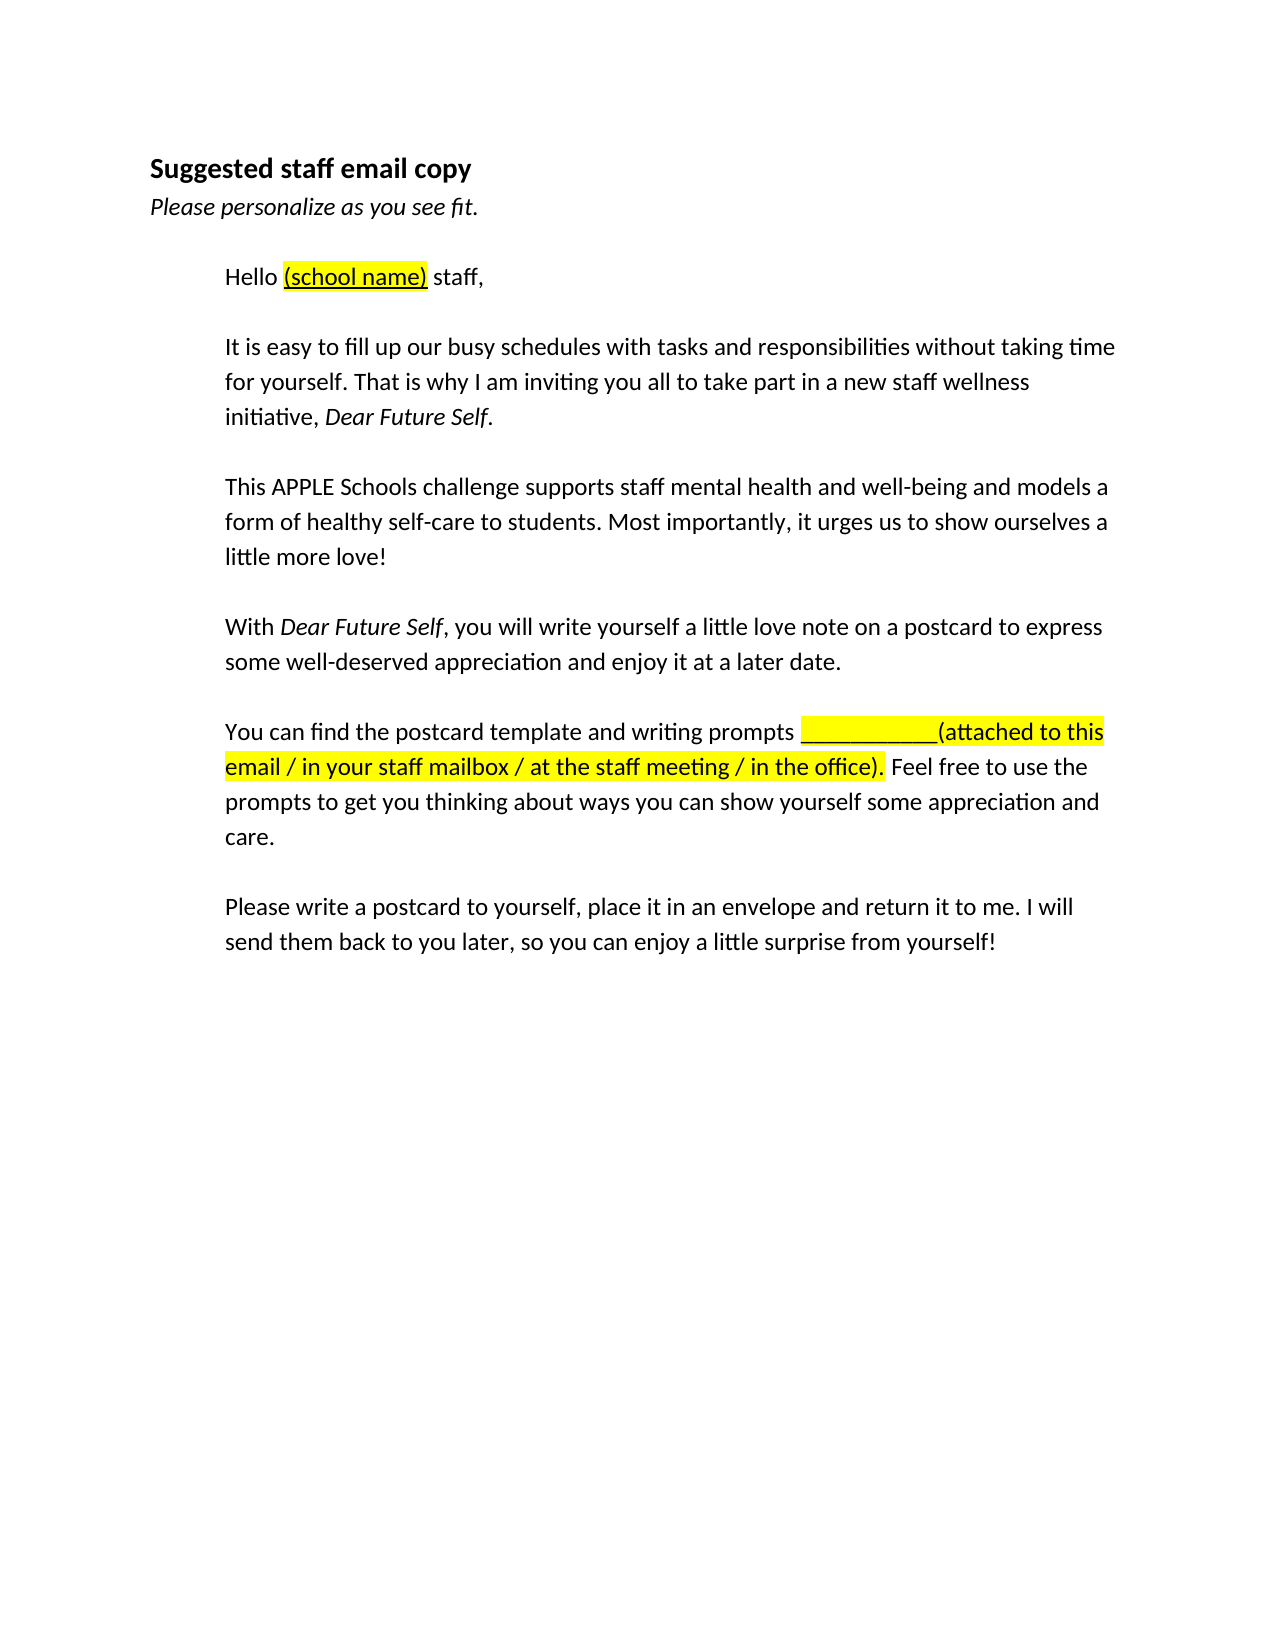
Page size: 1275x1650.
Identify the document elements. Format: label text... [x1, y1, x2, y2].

text With Dear Future Self, you will write yourself a little love note on a postcard to express some well-deserved appreciation and enjoy it at a later date. [225, 611, 1125, 676]
text It is easy to fill up our busy schedules with tasks and responsibilities without taking time for yourself. That is why I am inviting you all to take part in a new staff wellness initiative, Dear Future Self. [225, 331, 1125, 431]
text Hello (school name) staff, [427, 261, 1125, 291]
text You can find the postcard template and writing prompts ___________(attached to this email / in your staff mailbox / at the staff meeting / in the office). Feel free to use the prompts to get you thinking about ways you can show yourself some appreciation and care. [225, 716, 1125, 851]
text Hello (school name) staff, [225, 261, 283, 291]
text Please personalize as you see fit. [150, 191, 1125, 221]
text This APPLE Schools challenge supports staff mental health and well-being and models a form of healthy self-care to students. Most importantly, it urges us to show ourselves a little more love! [225, 471, 1125, 571]
text Please write a postcard to yourself, place it in an envelope and return it to me. I will send them back to you later, so you can enjoy a little surprise from yourself! [225, 891, 1125, 956]
text Suggested staff email copy [150, 150, 1125, 186]
